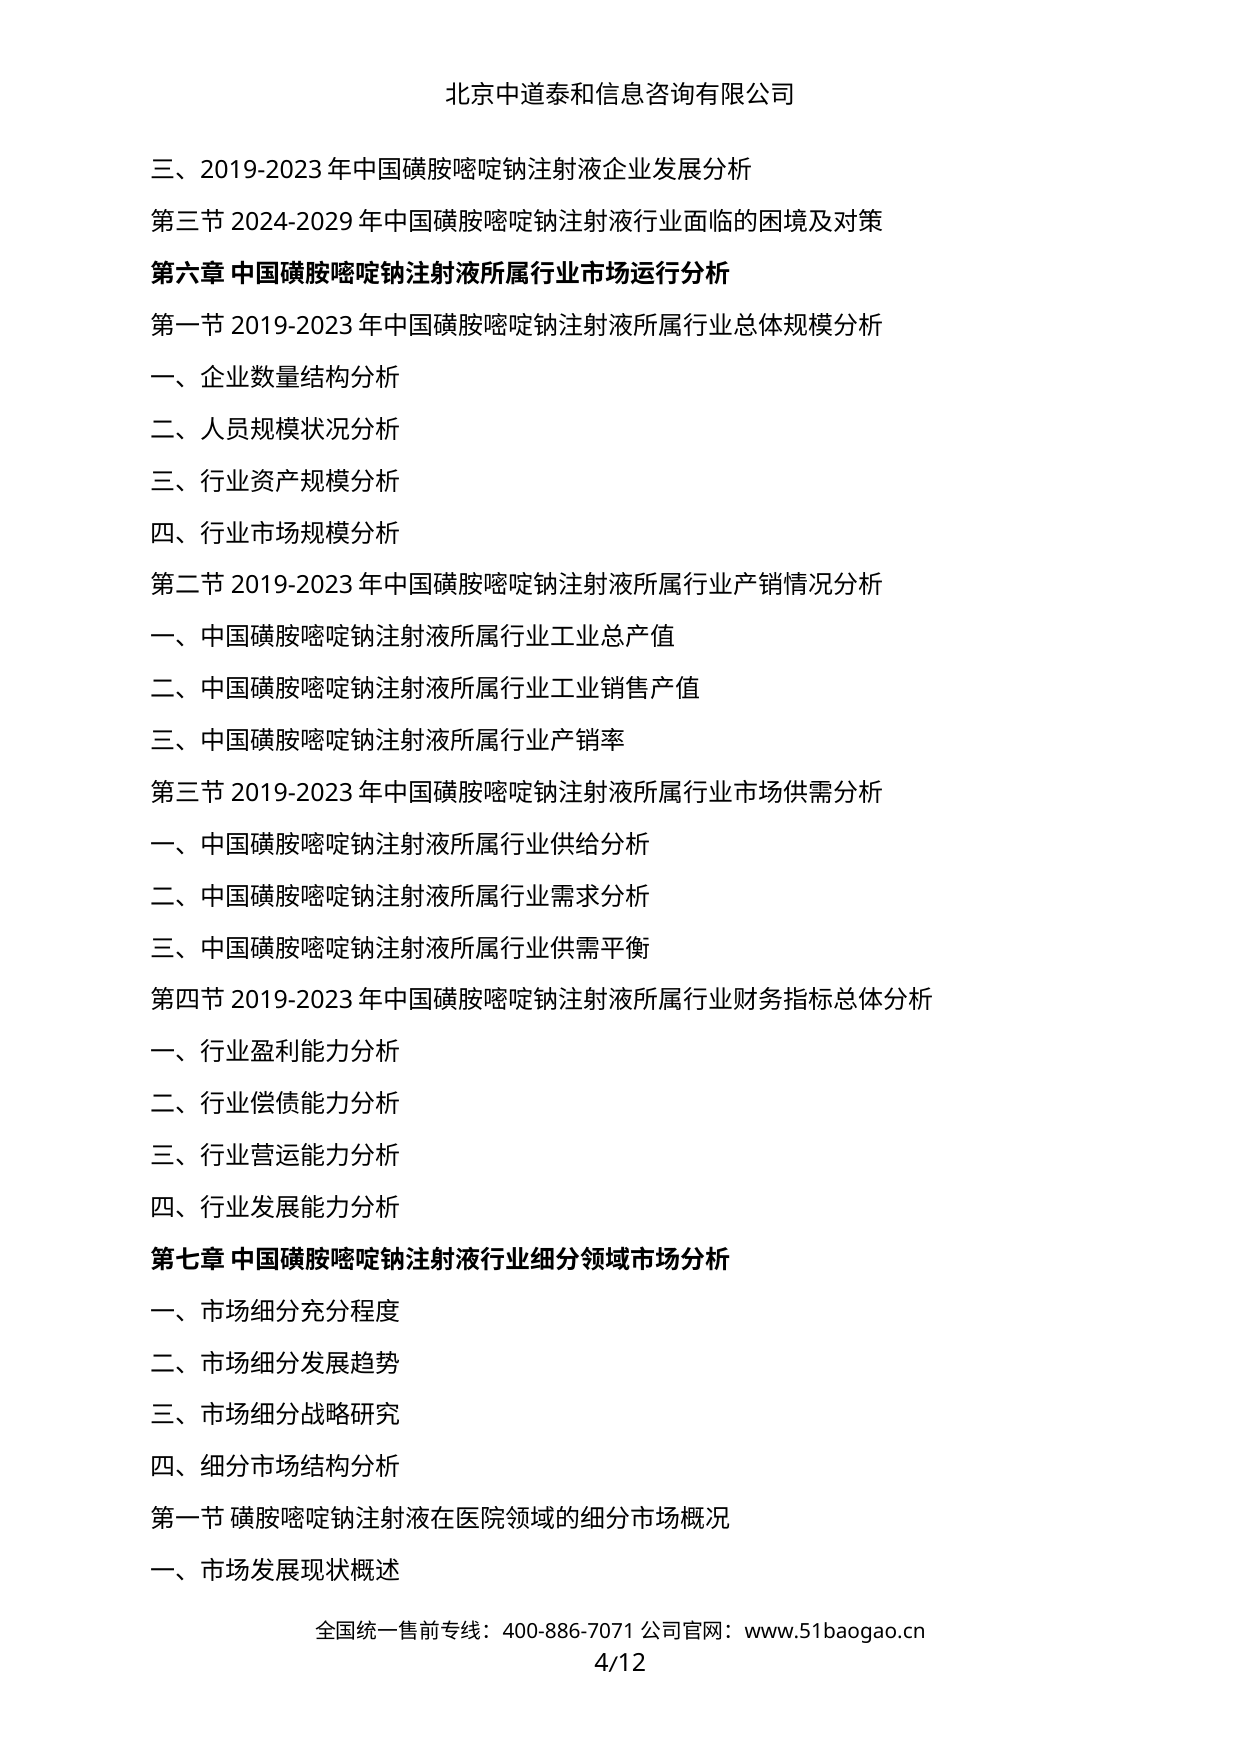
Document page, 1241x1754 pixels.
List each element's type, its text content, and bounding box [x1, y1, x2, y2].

text 三、市场细分战略研究 [150, 1395, 1090, 1431]
text 一、中国磺胺嘧啶钠注射液所属行业工业总产值 [150, 617, 1090, 653]
text 二、市场细分发展趋势 [150, 1343, 1090, 1379]
text 一、市场细分充分程度 [150, 1291, 1090, 1327]
text 第一节 2019-2023年中国磺胺嘧啶钠注射液所属行业总体规模分析 [150, 306, 1090, 342]
text 一、企业数量结构分析 [150, 357, 1090, 394]
text 三、2019-2023年中国磺胺嘧啶钠注射液企业发展分析 [150, 150, 1090, 186]
text 四、行业发展能力分析 [150, 1187, 1090, 1224]
text 第四节 2019-2023年中国磺胺嘧啶钠注射液所属行业财务指标总体分析 [150, 980, 1090, 1016]
text 三、中国磺胺嘧啶钠注射液所属行业产销率 [150, 721, 1090, 757]
text 一、市场发展现状概述 [150, 1551, 1090, 1587]
text 第三节 2024-2029年中国磺胺嘧啶钠注射液行业面临的困境及对策 [150, 202, 1090, 238]
text 第三节 2019-2023年中国磺胺嘧啶钠注射液所属行业市场供需分析 [150, 772, 1090, 809]
text 四、行业市场规模分析 [150, 513, 1090, 549]
text 四、细分市场结构分析 [150, 1447, 1090, 1483]
text 第二节 2019-2023年中国磺胺嘧啶钠注射液所属行业产销情况分析 [150, 565, 1090, 601]
text 一、中国磺胺嘧啶钠注射液所属行业供给分析 [150, 824, 1090, 861]
text 第六章 中国磺胺嘧啶钠注射液所属行业市场运行分析 [150, 254, 1090, 290]
text 第七章 中国磺胺嘧啶钠注射液行业细分领域市场分析 [150, 1239, 1090, 1276]
text 二、行业偿债能力分析 [150, 1084, 1090, 1120]
text 三、行业营运能力分析 [150, 1136, 1090, 1172]
text 第一节 磺胺嘧啶钠注射液在医院领域的细分市场概况 [150, 1499, 1090, 1535]
text 二、中国磺胺嘧啶钠注射液所属行业需求分析 [150, 876, 1090, 912]
text 一、行业盈利能力分析 [150, 1032, 1090, 1068]
text 三、行业资产规模分析 [150, 461, 1090, 497]
text 二、中国磺胺嘧啶钠注射液所属行业工业销售产值 [150, 669, 1090, 705]
text 三、中国磺胺嘧啶钠注射液所属行业供需平衡 [150, 928, 1090, 964]
text 二、人员规模状况分析 [150, 409, 1090, 446]
